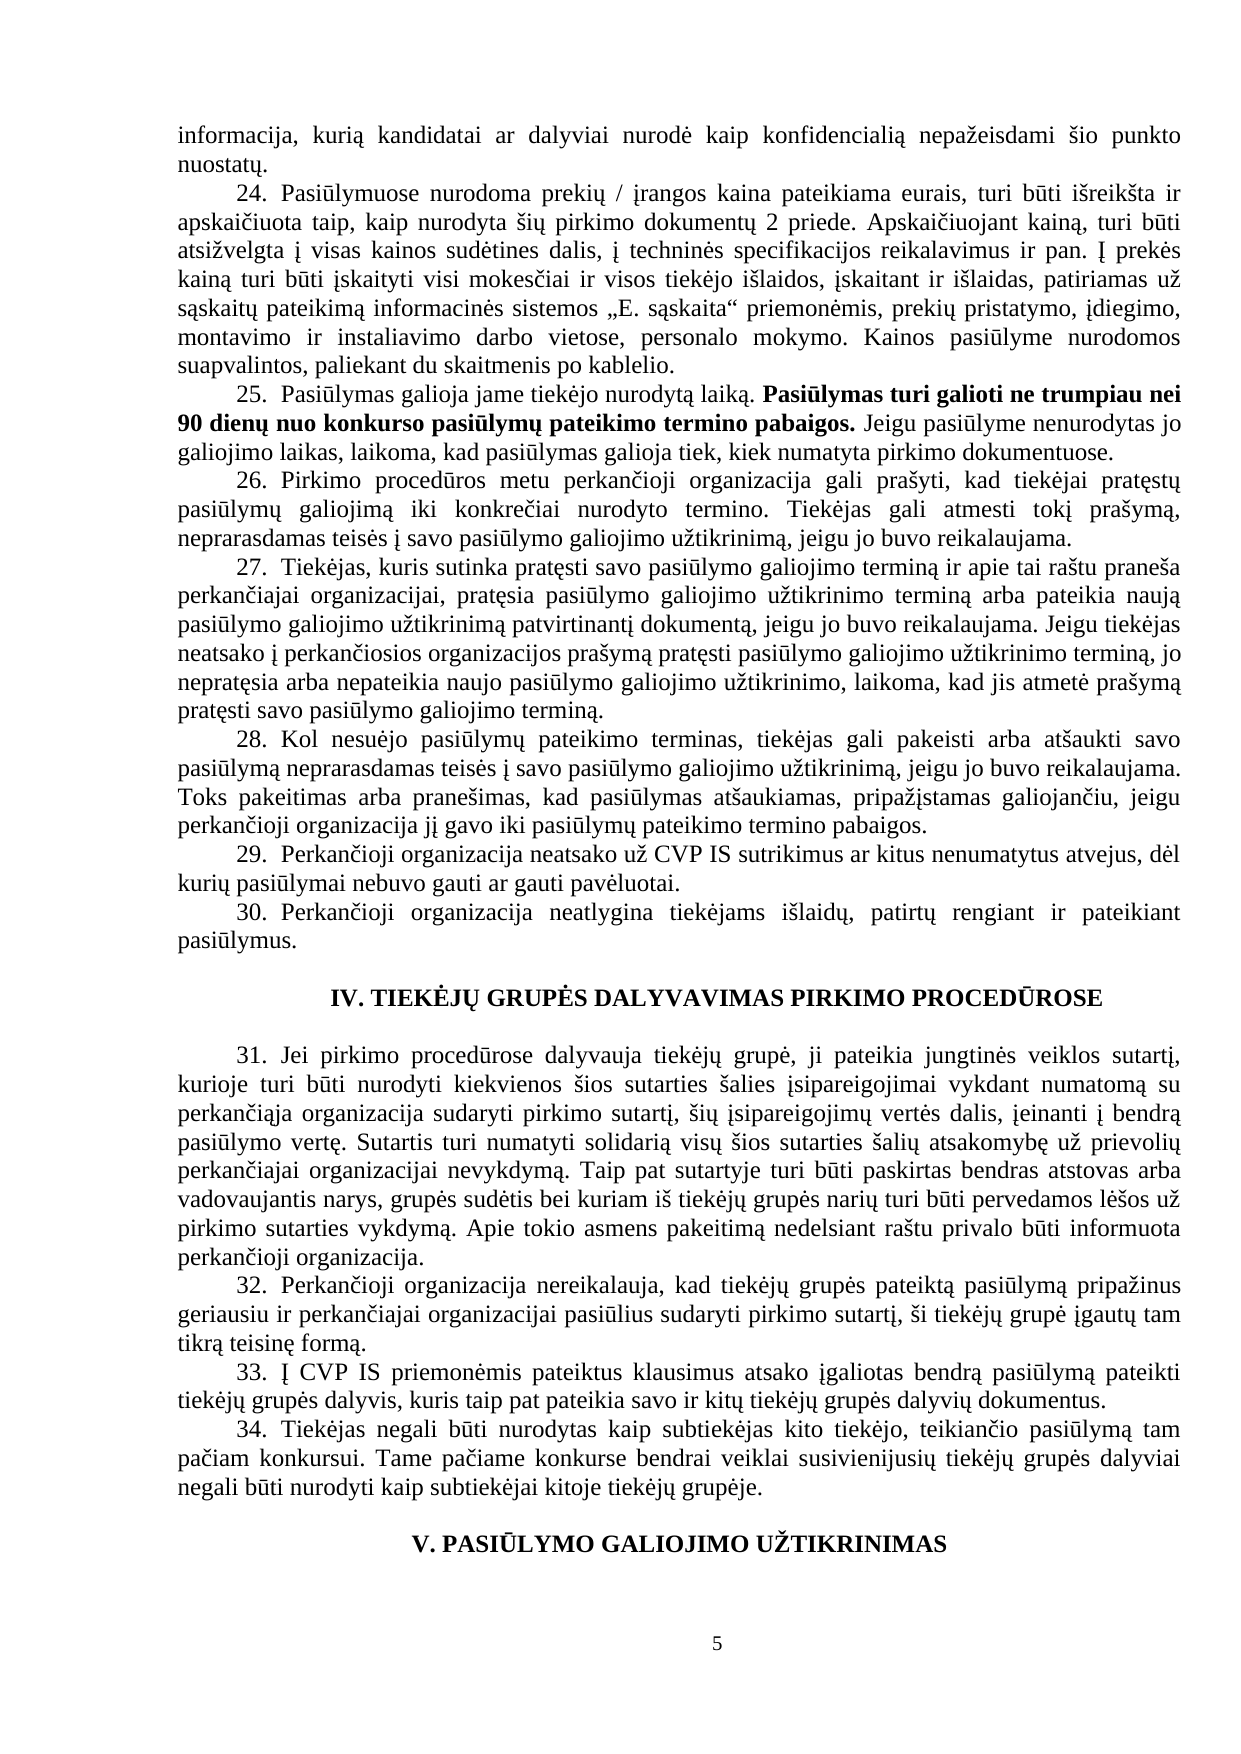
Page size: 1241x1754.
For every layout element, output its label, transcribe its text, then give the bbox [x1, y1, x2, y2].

list Į CVP IS priemonėmis pateiktus klausimus atsako įgaliotas bendrą pasiūlymą pateikti tiekėjų grupės dalyvis, kuris taip pat pateikia savo ir kitų tiekėjų grupės dalyvių dokumentus. [177, 1357, 1182, 1414]
list Perkančioji organizacija neatlygina tiekėjams išlaidų, patirtų rengiant ir pateikiant pasiūlymus. [177, 897, 1182, 954]
list Pasiūlymas galioja jame tiekėjo nurodytą laiką. Pasiūlymas turi galioti ne trumpiau nei 90 dienų nuo konkurso pasiūlymų pateikimo termino pabaigos. Jeigu pasiūlyme nenurodytas jo galiojimo laikas, laikoma, kad pasiūlymas galioja tiek, kiek numatyta pirkimo dokumentuose. [177, 379, 1182, 466]
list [177, 121, 1182, 178]
text IV. TIEKĖJŲ GRUPĖS DALYVAVIMAS PIRKIMO PROCEDŪROSE [177, 983, 1182, 1012]
list Tiekėjas negali būti nurodytas kaip subtiekėjas kito tiekėjo, teikiančio pasiūlymą tam pačiam konkursui. Tame pačiame konkurse bendrai veiklai susivienijusių tiekėjų grupės dalyviai negali būti nurodyti kaip subtiekėjai kitoje tiekėjų grupėje. [177, 1414, 1182, 1501]
list Pasiūlymuose nurodoma prekių / įrangos kaina pateikiama eurais, turi būti išreikšta ir apskaičiuota taip, kaip nurodyta šių pirkimo dokumentų 2 priede. Apskaičiuojant kainą, turi būti atsižvelgta į visas kainos sudėtines dalis, į techninės specifikacijos reikalavimus ir pan. Į prekės kainą turi būti įskaityti visi mokesčiai ir visos tiekėjo išlaidos, įskaitant ir išlaidas, patiriamas už sąskaitų pateikimą informacinės sistemos „E. sąskaita“ priemonėmis, prekių pristatymo, įdiegimo, montavimo ir instaliavimo darbo vietose, personalo mokymo. Kainos pasiūlyme nurodomos suapvalintos, paliekant du skaitmenis po kablelio. [177, 178, 1182, 379]
list Pirkimo procedūros metu perkančioji organizacija gali prašyti, kad tiekėjai pratęstų pasiūlymų galiojimą iki konkrečiai nurodyto termino. Tiekėjas gali atmesti tokį prašymą, neprarasdamas teisės į savo pasiūlymo galiojimo užtikrinimą, jeigu jo buvo reikalaujama. [177, 466, 1182, 552]
list Jei pirkimo procedūrose dalyvauja tiekėjų grupė, ji pateikia jungtinės veiklos sutartį, kurioje turi būti nurodyti kiekvienos šios sutarties šalies įsipareigojimai vykdant numatomą su perkančiąja organizacija sudaryti pirkimo sutartį, šių įsipareigojimų vertės dalis, įeinanti į bendrą pasiūlymo vertę. Sutartis turi numatyti solidarią visų šios sutarties šalių atsakomybę už prievolių perkančiajai organizacijai nevykdymą. Taip pat sutartyje turi būti paskirtas bendras atstovas arba vadovaujantis narys, grupės sudėtis bei kuriam iš tiekėjų grupės narių turi būti pervedamos lėšos už pirkimo sutarties vykdymą. Apie tokio asmens pakeitimą nedelsiant raštu privalo būti informuota perkančioji organizacija. [177, 1041, 1182, 1271]
list Tiekėjas, kuris sutinka pratęsti savo pasiūlymo galiojimo terminą ir apie tai raštu praneša perkančiajai organizacijai, pratęsia pasiūlymo galiojimo užtikrinimo terminą arba pateikia naują pasiūlymo galiojimo užtikrinimą patvirtinantį dokumentą, jeigu jo buvo reikalaujama. Jeigu tiekėjas neatsako į perkančiosios organizacijos prašymą pratęsti pasiūlymo galiojimo užtikrinimo terminą, jo nepratęsia arba nepateikia naujo pasiūlymo galiojimo užtikrinimo, laikoma, kad jis atmetė prašymą pratęsti savo pasiūlymo galiojimo terminą. [177, 552, 1182, 724]
list Kol nesuėjo pasiūlymų pateikimo terminas, tiekėjas gali pakeisti arba atšaukti savo pasiūlymą neprarasdamas teisės į savo pasiūlymo galiojimo užtikrinimą, jeigu jo buvo reikalaujama. Toks pakeitimas arba pranešimas, kad pasiūlymas atšaukiamas, pripažįstamas galiojančiu, jeigu perkančioji organizacija jį gavo iki pasiūlymų pateikimo termino pabaigos. [177, 724, 1182, 839]
text V. PASIŪLYMO GALIOJIMO UŽTIKRINIMAS [177, 1529, 1182, 1558]
list Perkančioji organizacija neatsako už CVP IS sutrikimus ar kitus nenumatytus atvejus, dėl kurių pasiūlymai nebuvo gauti ar gauti pavėluotai. [177, 839, 1182, 897]
list Perkančioji organizacija nereikalauja, kad tiekėjų grupės pateiktą pasiūlymą pripažinus geriausiu ir perkančiajai organizacijai pasiūlius sudaryti pirkimo sutartį, ši tiekėjų grupė įgautų tam tikrą teisinę formą. [177, 1271, 1182, 1357]
